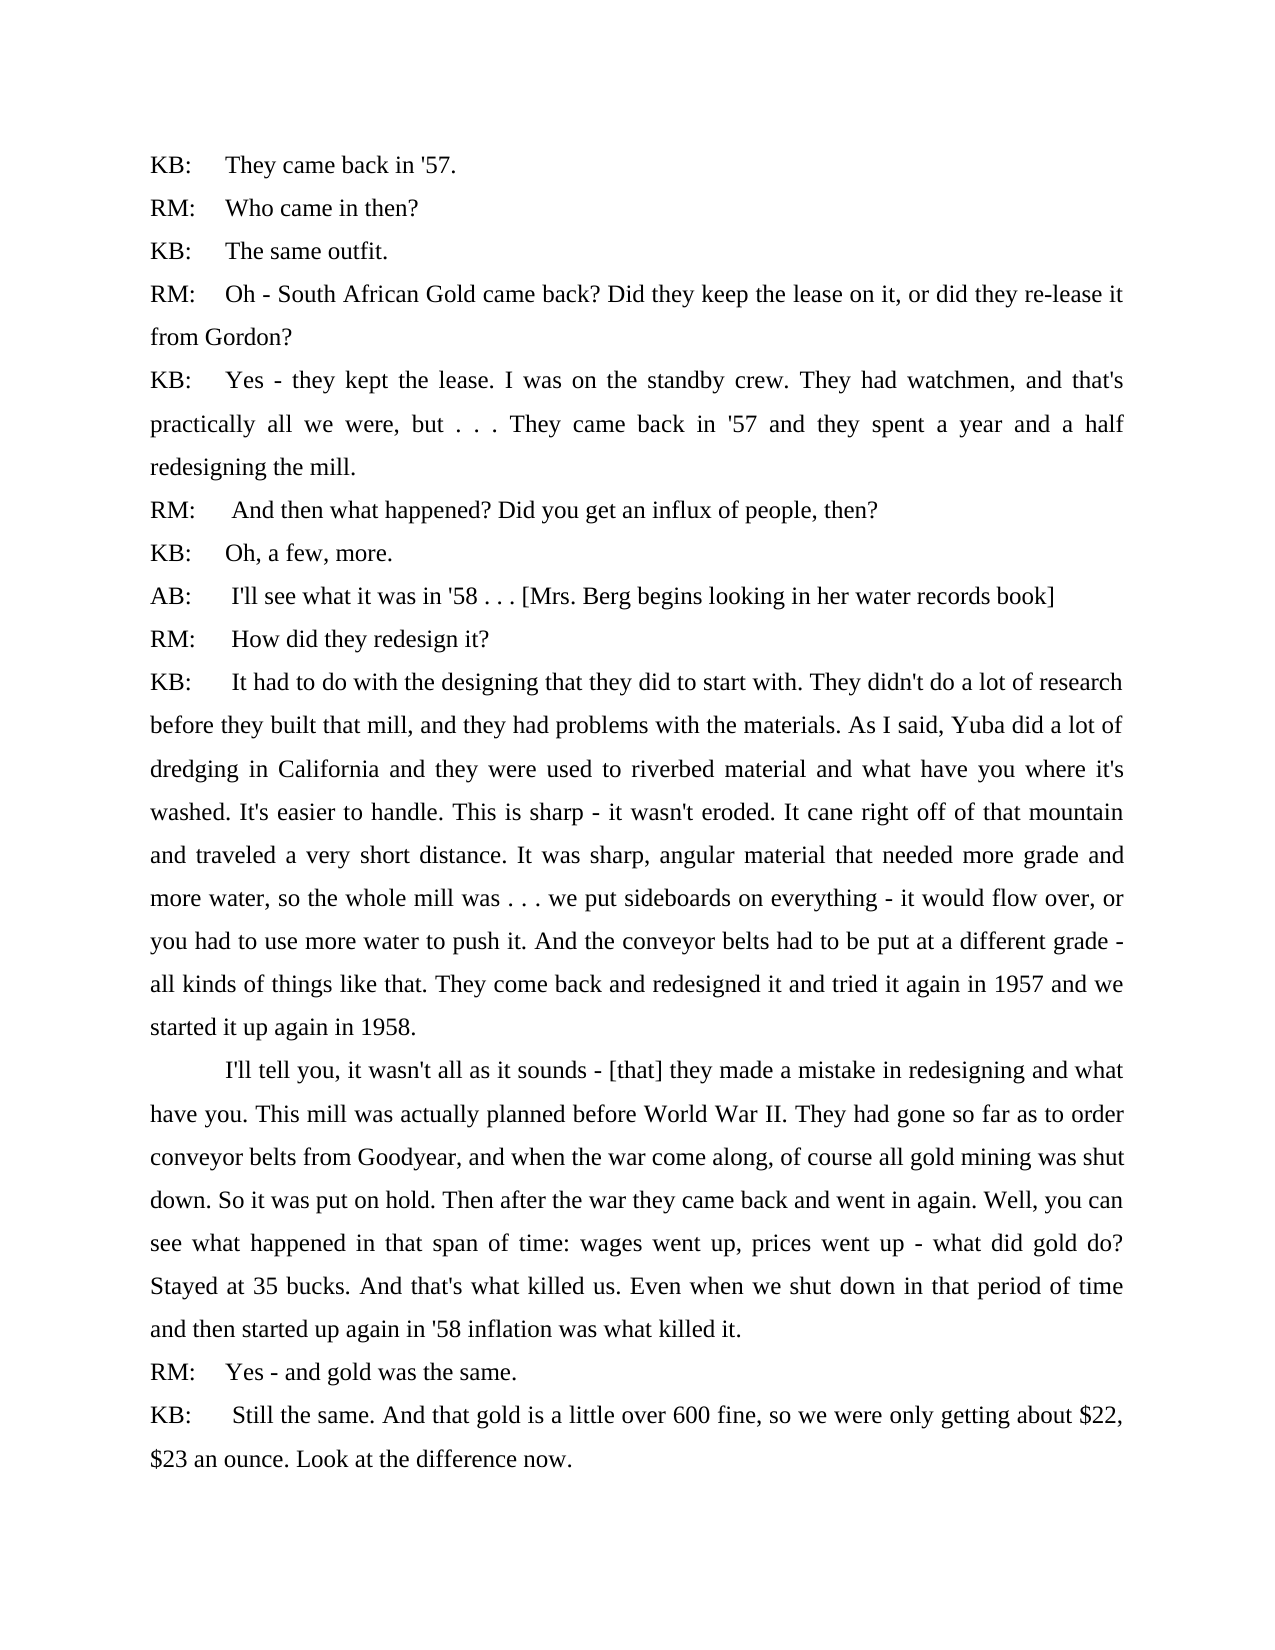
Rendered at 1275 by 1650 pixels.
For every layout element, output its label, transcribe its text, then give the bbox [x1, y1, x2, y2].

text KB: Oh, a few, more. [150, 538, 1125, 567]
text KB: They came back in '57. [150, 150, 1125, 179]
text RM: And then what happened? Did you get an influx of people, then? [150, 495, 1125, 524]
text KB: It had to do with the designing that they did to start with. They didn't do a lot of research before they built that mill, and they had problems with the materials. As I said, Yuba did a lot of dredging in California and they were used to riverbed material and what have you where it's washed. It's easier to handle. This is sharp - it wasn't eroded. It cane right off of that mountain and traveled a very short distance. It was sharp, angular material that needed more grade and more water, so the whole mill was . . . we put sideboards on everything - it would flow over, or you had to use more water to push it. And the conveyor belts had to be put at a different grade - all kinds of things like that. They come back and redesigned it and tried it again in 1957 and we started it up again in 1958. [150, 667, 1125, 1041]
text RM: Oh - South African Gold came back? Did they keep the lease on it, or did they re-lease it from Gordon? [150, 279, 1125, 351]
text RM: Who came in then? [150, 193, 1125, 222]
text I'll tell you, it wasn't all as it sounds - [that] they made a mistake in redesigning and what have you. This mill was actually planned before World War II. They had gone so far as to order conveyor belts from Goodyear, and when the war come along, of course all gold mining was shut down. So it was put on hold. Then after the war they came back and went in again. Well, you can see what happened in that span of time: wages went up, prices went up - what did gold do? Stayed at 35 bucks. And that's what killed us. Even when we shut down in that period of time and then started up again in '58 inflation was what killed it. [150, 1056, 1125, 1343]
text RM: How did they redesign it? [150, 624, 1125, 653]
text RM: Yes - and gold was the same. [150, 1357, 1125, 1386]
text KB: Still the same. And that gold is a little over 600 fine, so we were only getting about $22, $23 an ounce. Look at the difference now. [150, 1401, 1125, 1472]
text AB: I'll see what it was in '58 . . . [Mrs. Berg begins looking in her water records book] [150, 581, 1125, 610]
text KB: Yes - they kept the lease. I was on the standby crew. They had watchmen, and that's practically all we were, but . . . They came back in '57 and they spent a year and a half redesigning the mill. [150, 366, 1125, 481]
text KB: The same outfit. [150, 236, 1125, 265]
